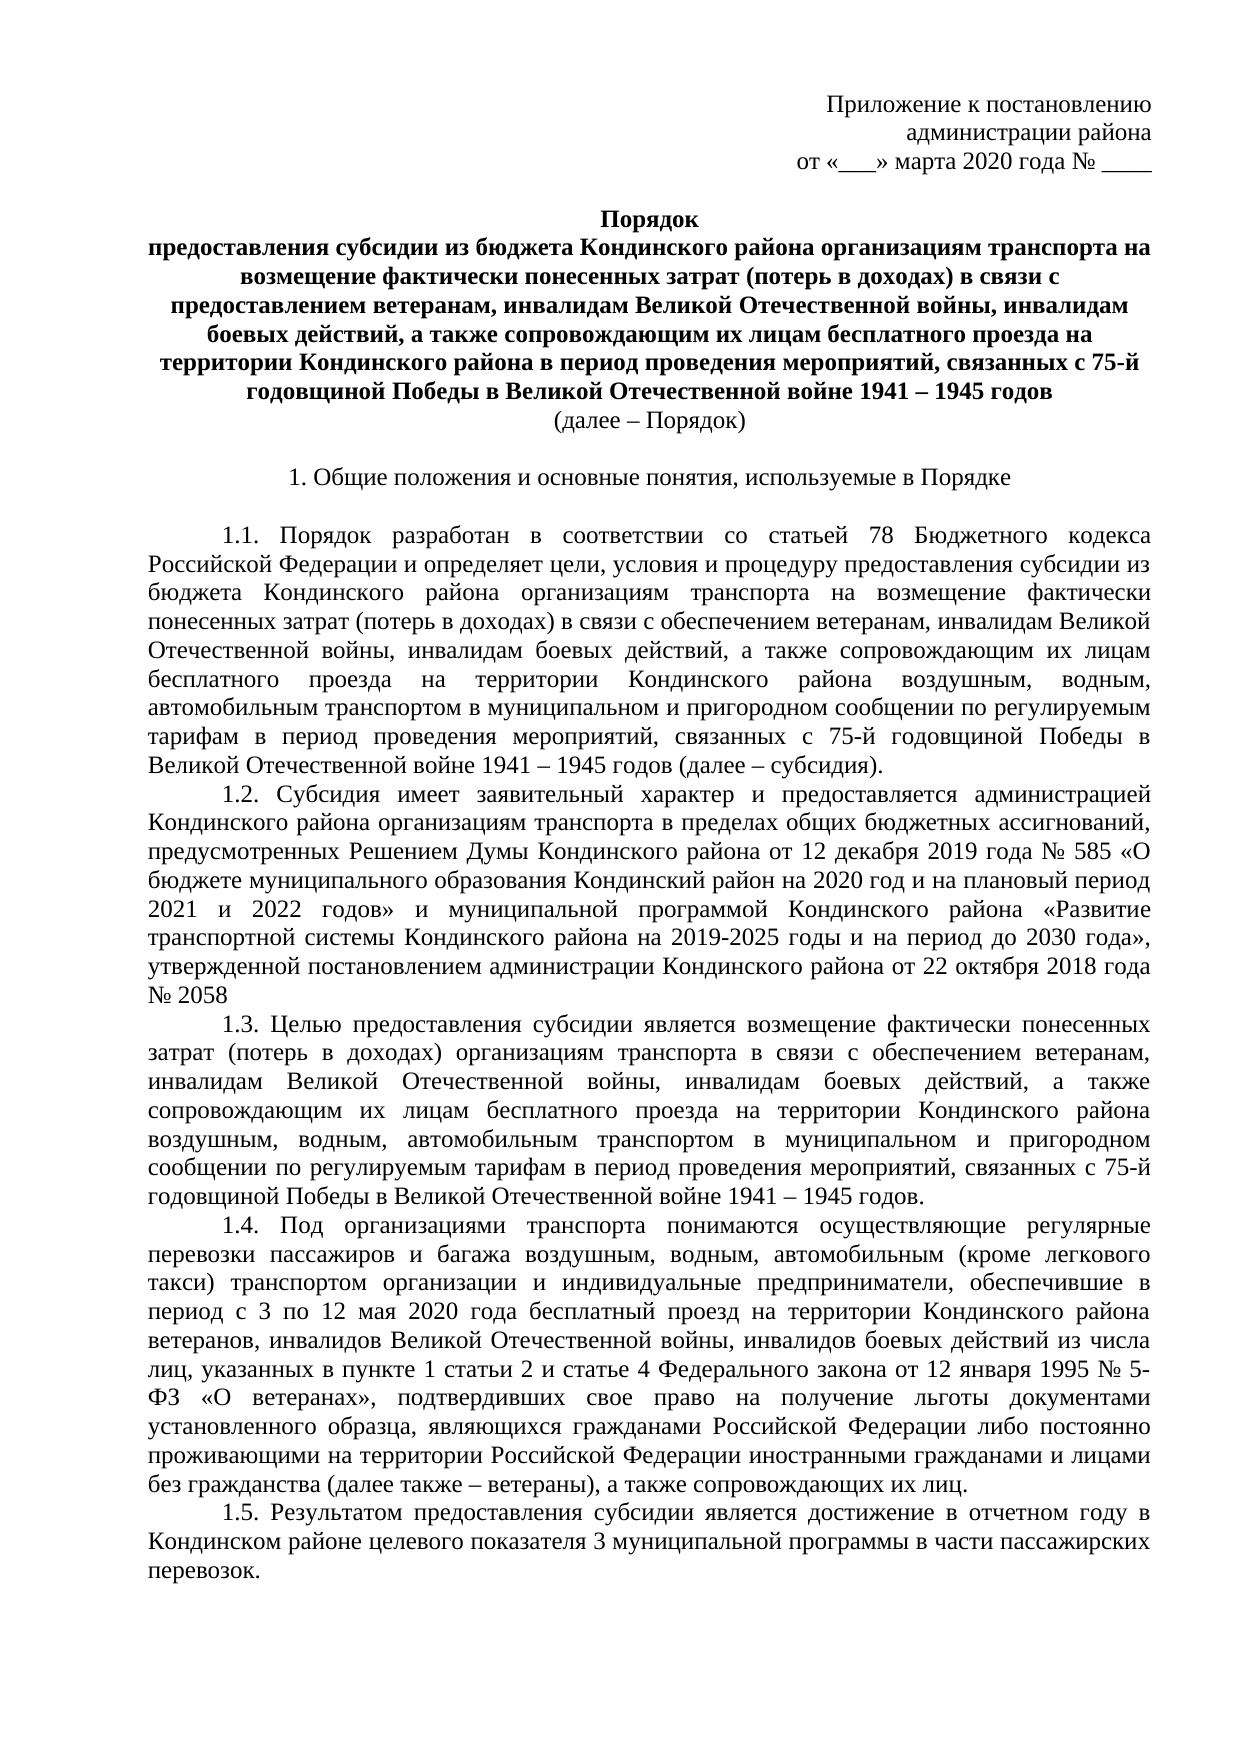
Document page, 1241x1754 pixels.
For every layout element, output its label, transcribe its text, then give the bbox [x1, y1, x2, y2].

text (далее – Порядок) [148, 405, 1152, 434]
text 1.2. Субсидия имеет заявительный характер и предоставляется администрацией Кондинского района организациям транспорта в пределах общих бюджетных ассигнований, предусмотренных Решением Думы Кондинского района от 12 декабря 2019 года № 585 «О бюджете муниципального образования Кондинский район на 2020 год и на плановый период 2021 и 2022 годов» и муниципальной программой Кондинского района «Развитие транспортной системы Кондинского района на 2019-2025 годы и на период до 2030 года», утвержденной постановлением администрации Кондинского района от 22 октября 2018 года № 2058 [148, 779, 1152, 1009]
text 1.1. Порядок разработан в соответствии со статьей 78 Бюджетного кодекса Российской Федерации и определяет цели, условия и процедуру предоставления субсидии из бюджета Кондинского района организациям транспорта на возмещение фактически понесенных затрат (потерь в доходах) в связи с обеспечением ветеранам, инвалидам Великой Отечественной войны, инвалидам боевых действий, а также сопровождающим их лицам бесплатного проезда на территории Кондинского района воздушным, водным, автомобильным транспортом в муниципальном и пригородном сообщении по регулируемым тарифам в период проведения мероприятий, связанных с 75-й годовщиной Победы в Великой Отечественной войне 1941 – 1945 годов (далее – субсидия). [148, 520, 1152, 779]
text 1.3. Целью предоставления субсидии является возмещение фактически понесенных затрат (потерь в доходах) организациям транспорта в связи с обеспечением ветеранам, инвалидам Великой Отечественной войны, инвалидам боевых действий, а также сопровождающим их лицам бесплатного проезда на территории Кондинского района воздушным, водным, автомобильным транспортом в муниципальном и пригородном сообщении по регулируемым тарифам в период проведения мероприятий, связанных с 75-й годовщиной Победы в Великой Отечественной войне 1941 – 1945 годов. [148, 1009, 1152, 1210]
text предоставления субсидии из бюджета Кондинского района организациям транспорта на возмещение фактически понесенных затрат (потерь в доходах) в связи с предоставлением ветеранам, инвалидам Великой Отечественной войны, инвалидам боевых действий, а также сопровождающим их лицам бесплатного проезда на территории Кондинского района в период проведения мероприятий, связанных с 75-й годовщиной Победы в Великой Отечественной войне 1941 – 1945 годов [148, 232, 1152, 405]
text Порядок [148, 204, 1152, 232]
text 1.4. Под организациями транспорта понимаются осуществляющие регулярные перевозки пассажиров и багажа воздушным, водным, автомобильным (кроме легкового такси) транспортом организации и индивидуальные предприниматели, обеспечившие в период с 3 по 12 мая 2020 года бесплатный проезд на территории Кондинского района ветеранов, инвалидов Великой Отечественной войны, инвалидов боевых действий из числа лиц, указанных в пункте 1 статьи 2 и статье 4 Федерального закона от 12 января 1995 № 5-ФЗ «О ветеранах», подтвердивших свое право на получение льготы документами установленного образца, являющихся гражданами Российской Федерации либо постоянно проживающими на территории Российской Федерации иностранными гражданами и лицами без гражданства (далее также – ветераны), а также сопровождающих их лиц. [148, 1210, 1152, 1497]
text от «___» марта 2020 года № ____ [148, 146, 1152, 175]
text Приложение к постановлению [148, 89, 1152, 117]
text 1. Общие положения и основные понятия, используемые в Порядке [148, 462, 1152, 491]
text 1.5. Результатом предоставления субсидии является достижение в отчетном году в Кондинском районе целевого показателя 3 муниципальной программы в части пассажирских перевозок. [148, 1497, 1152, 1584]
text администрации района [148, 117, 1152, 146]
